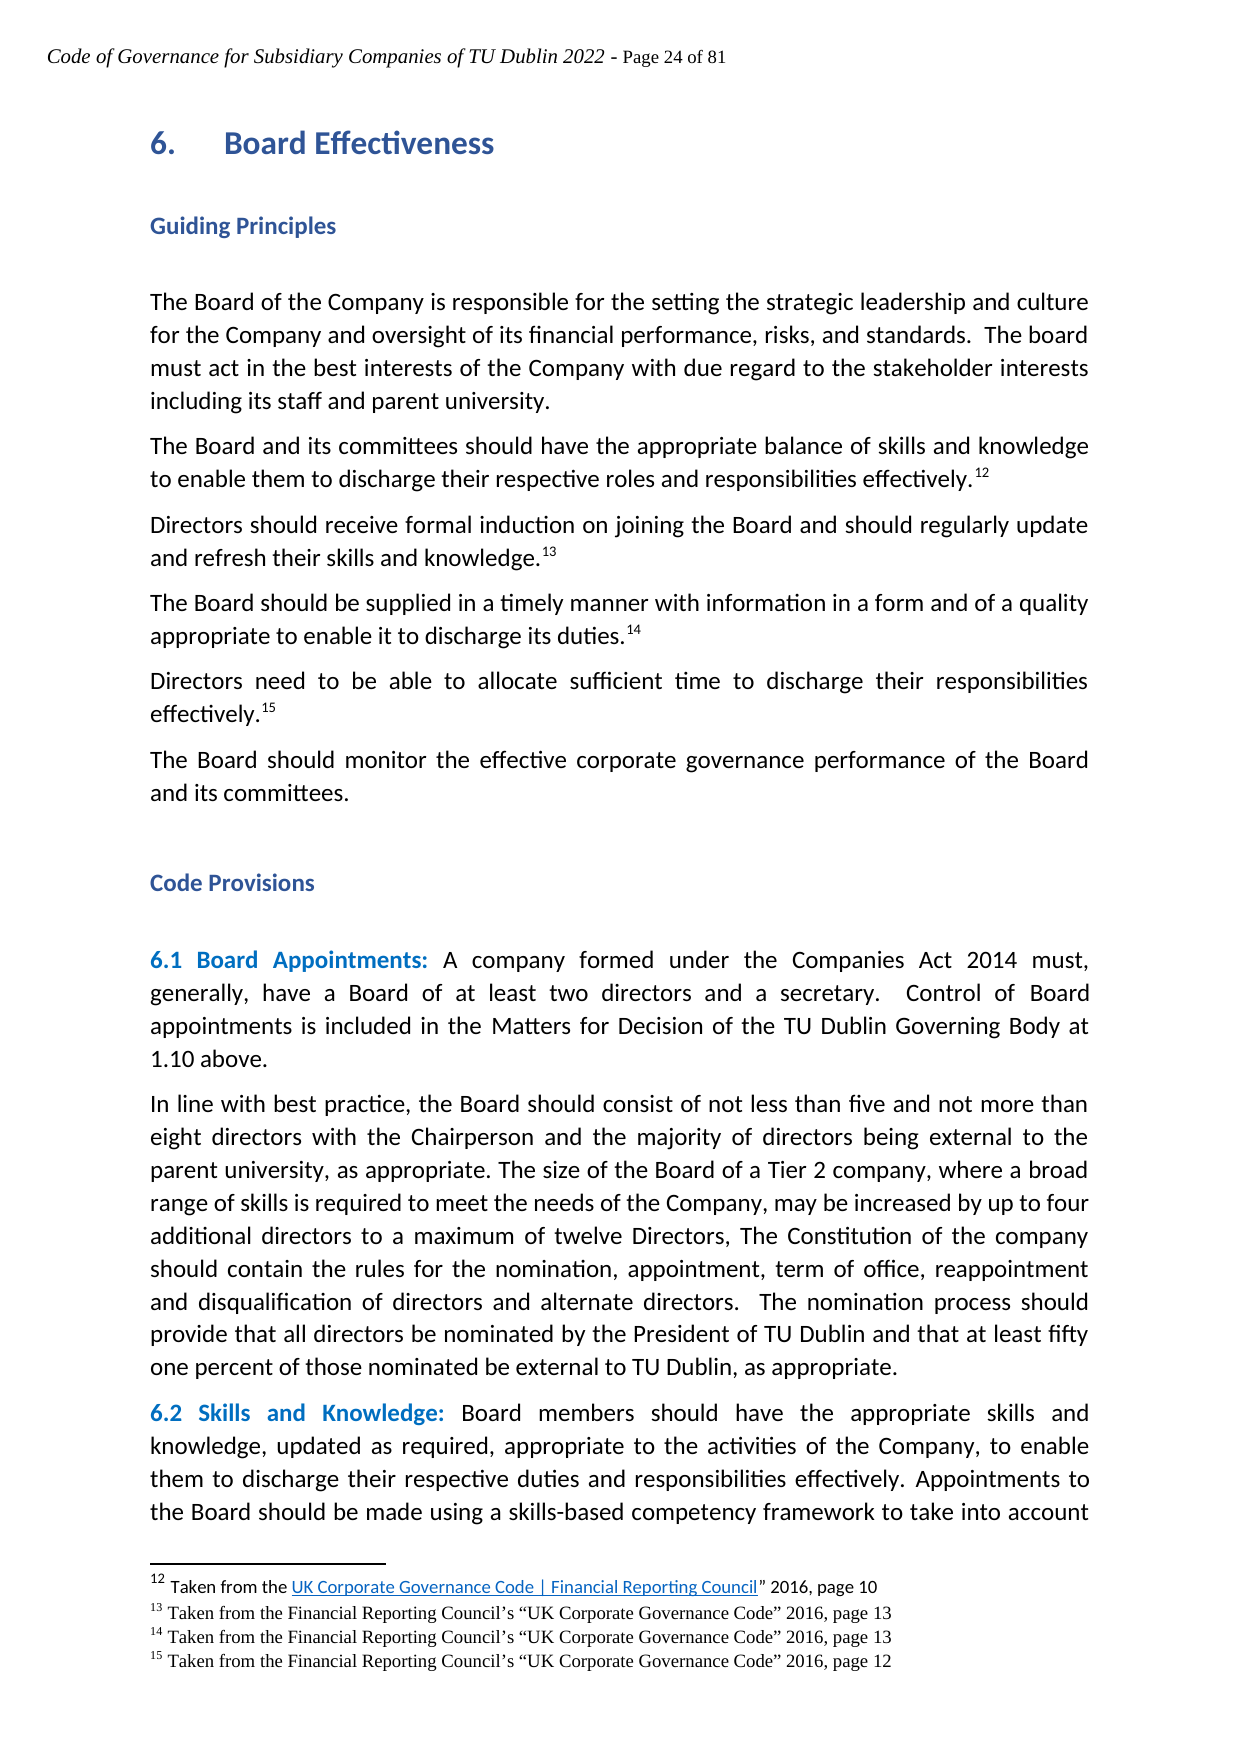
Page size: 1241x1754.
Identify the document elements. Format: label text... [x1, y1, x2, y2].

text In line with best practice, the Board should consist of not less than five and not more than eight directors with the Chairperson and the majority of directors being external to the parent university, as appropriate. The size of the Board of a Tier 2 company, where a broad range of skills is required to meet the needs of the Company, may be increased by up to four additional directors to a maximum of twelve Directors, The Constitution of the company should contain the rules for the nomination, appointment, term of office, reappointment and disqualification of directors and alternate directors. The nomination process should provide that all directors be nominated by the President of TU Dublin and that at least fifty one percent of those nominated be external to TU Dublin, as appropriate. [150, 1088, 1090, 1382]
text Directors need to be able to allocate sufficient time to discharge their responsibilities effectively. [150, 666, 1090, 729]
subtitle Board Effectiveness [150, 122, 1090, 163]
subtitle Code Provisions [150, 868, 1090, 898]
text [150, 1397, 1090, 1526]
text 6.1 Board Appointments: A company formed under the Companies Act 2014 must, generally, have a Board of at least two directors and a secretary. Control of Board appointments is included in the Matters for Decision of the TU Dublin Governing Body at 1.10 above. [150, 944, 1090, 1073]
text Directors should receive formal induction on joining the Board and should regularly update and refresh their skills and knowledge. [150, 509, 1090, 572]
text The Board and its committees should have the appropriate balance of skills and knowledge to enable them to discharge their respective roles and responsibilities effectively. [150, 431, 1090, 494]
text The Board should be supplied in a timely manner with information in a form and of a quality appropriate to enable it to discharge its duties. [150, 587, 1090, 651]
text The Board should monitor the effective corporate governance performance of the Board and its committees. [150, 744, 1090, 807]
text The Board of the Company is responsible for the setting the strategic leadership and culture for the Company and oversight of its financial performance, risks, and standards. The board must act in the best interests of the Company with due regard to the stakeholder interests including its staff and parent university. [150, 286, 1090, 416]
subtitle Guiding Principles [150, 210, 1090, 240]
